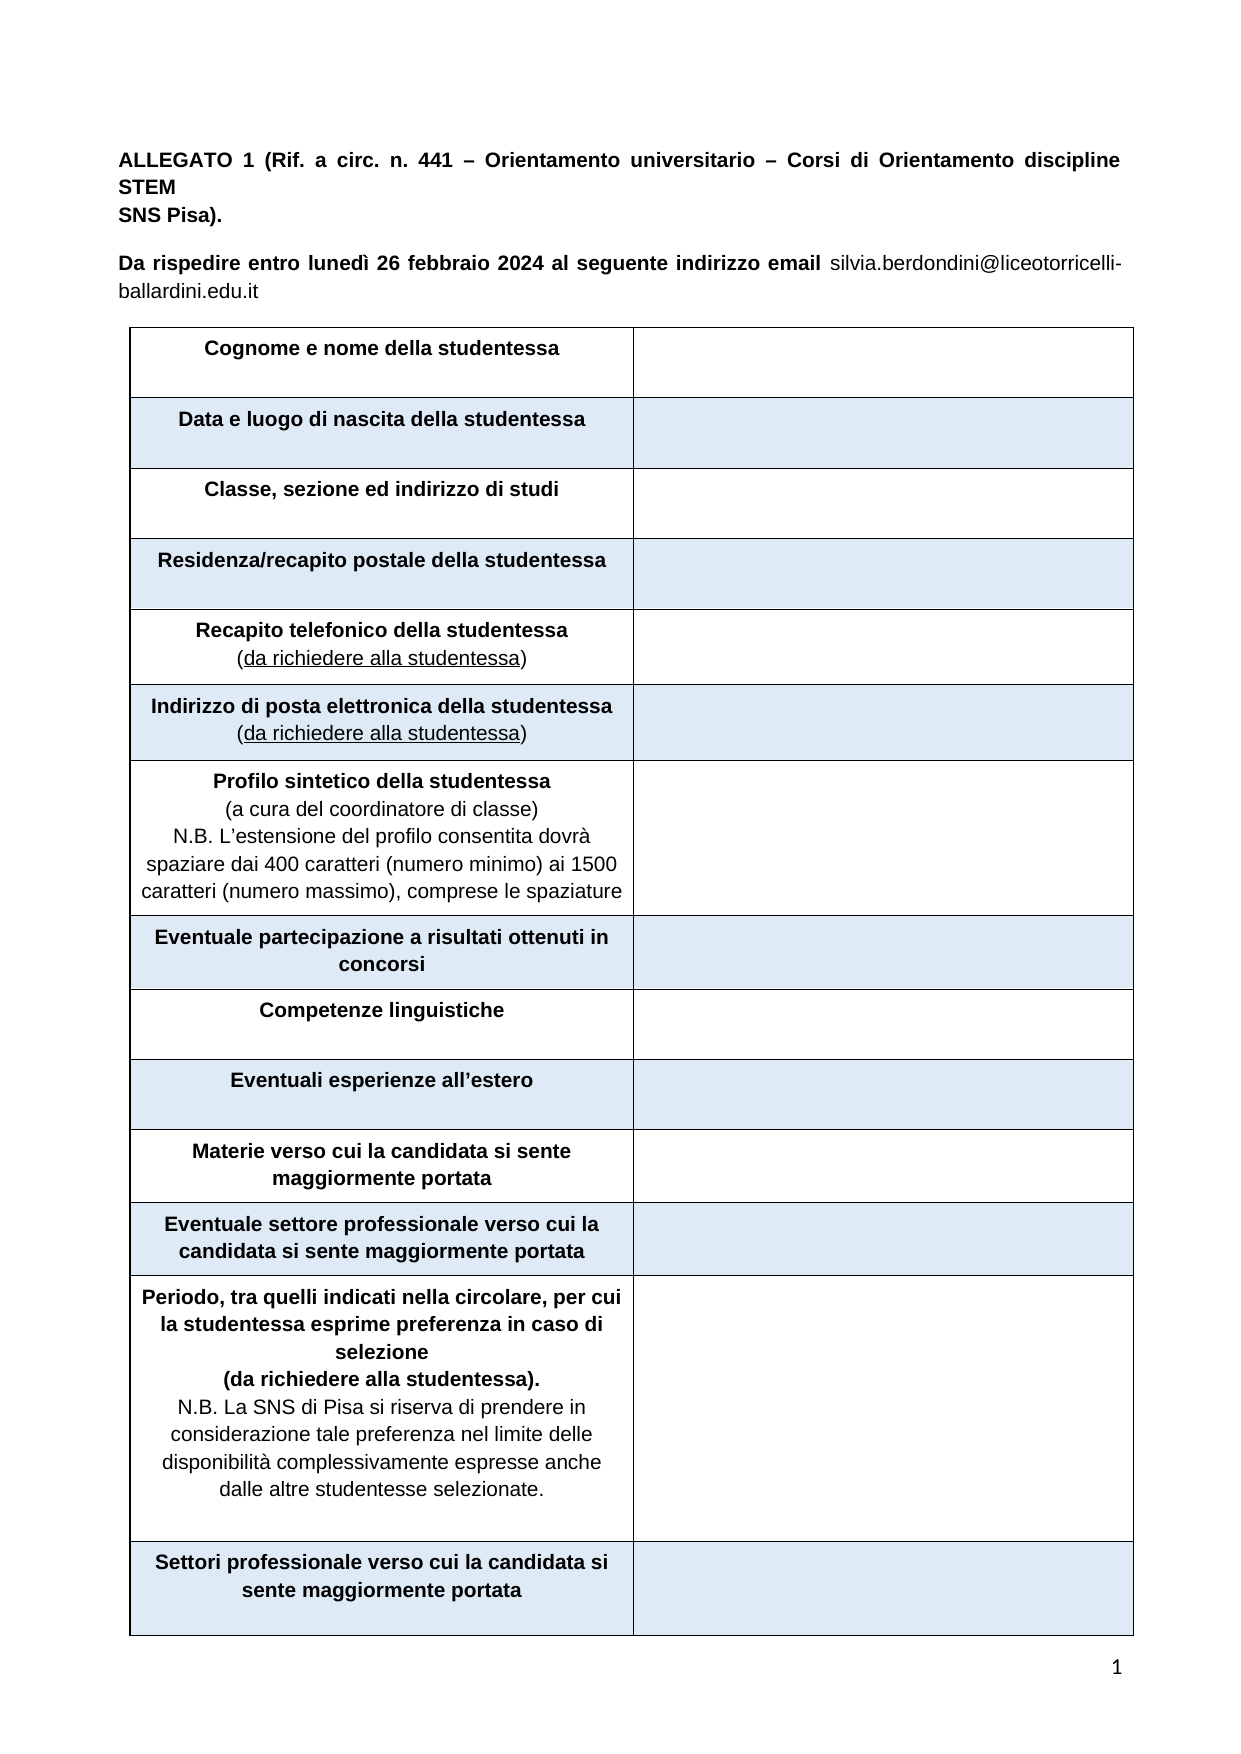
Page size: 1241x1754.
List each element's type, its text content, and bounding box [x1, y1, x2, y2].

table_cell [634, 398, 1133, 468]
table_header Cognome e nome della studentessa [131, 328, 633, 397]
table_cell Materie verso cui la candidata si sente maggiormente portata [131, 1130, 633, 1202]
table_cell [634, 1276, 1133, 1541]
table_cell Recapito telefonico della studentessa (da richiedere alla studentessa) [131, 610, 633, 684]
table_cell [131, 1542, 633, 1635]
text ALLEGATO 1 (Rif. a circ. n. 441 – Orientamento universitario – Corsi di Orientamento discipline STEM [118, 148, 1122, 199]
table_cell Profilo sintetico della studentessa (a cura del coordinatore di classe) N.B. L’estensione del profilo consentita dovrà spaziare dai 400 caratteri (numero minimo) ai 1500 caratteri (numero massimo), comprese le spaziature [131, 761, 633, 915]
table_cell [634, 469, 1133, 538]
table_cell [634, 761, 1133, 915]
table_cell [634, 1542, 1133, 1635]
table_header [634, 328, 1133, 397]
table_cell [634, 990, 1133, 1059]
table_cell [634, 1060, 1133, 1129]
table_cell [634, 916, 1133, 988]
table_cell Eventuale partecipazione a risultati ottenuti in concorsi [131, 916, 633, 988]
table_cell [634, 685, 1133, 760]
table_cell [634, 1130, 1133, 1202]
table_cell Competenze linguistiche [131, 990, 633, 1059]
table_cell Periodo, tra quelli indicati nella circolare, per cui la studentessa esprime preferenza in caso di selezione (da richiedere alla studentessa). N.B. La SNS di Pisa si riserva di prendere in considerazione tale preferenza nel limite delle disponibilità complessivamente espresse anche dalle altre studentesse selezionate. [131, 1276, 633, 1541]
table_cell Indirizzo di posta elettronica della studentessa (da richiedere alla studentessa) [131, 685, 633, 760]
table_cell [634, 539, 1133, 608]
table_cell Data e luogo di nascita della studentessa [131, 398, 633, 468]
table_cell Eventuali esperienze all’estero [131, 1060, 633, 1129]
table_cell [634, 610, 1133, 684]
table_cell Classe, sezione ed indirizzo di studi [131, 469, 633, 538]
text Da rispedire entro lunedì 26 febbraio 2024 al seguente indirizzo email silvia.berdondini@liceotorricelli-ballardini.edu.it [118, 251, 1122, 302]
table_cell Residenza/recapito postale della studentessa [131, 539, 633, 608]
table_cell Eventuale settore professionale verso cui la candidata si sente maggiormente portata [131, 1203, 633, 1275]
text SNS Pisa). [118, 203, 1122, 227]
table_cell [634, 1203, 1133, 1275]
